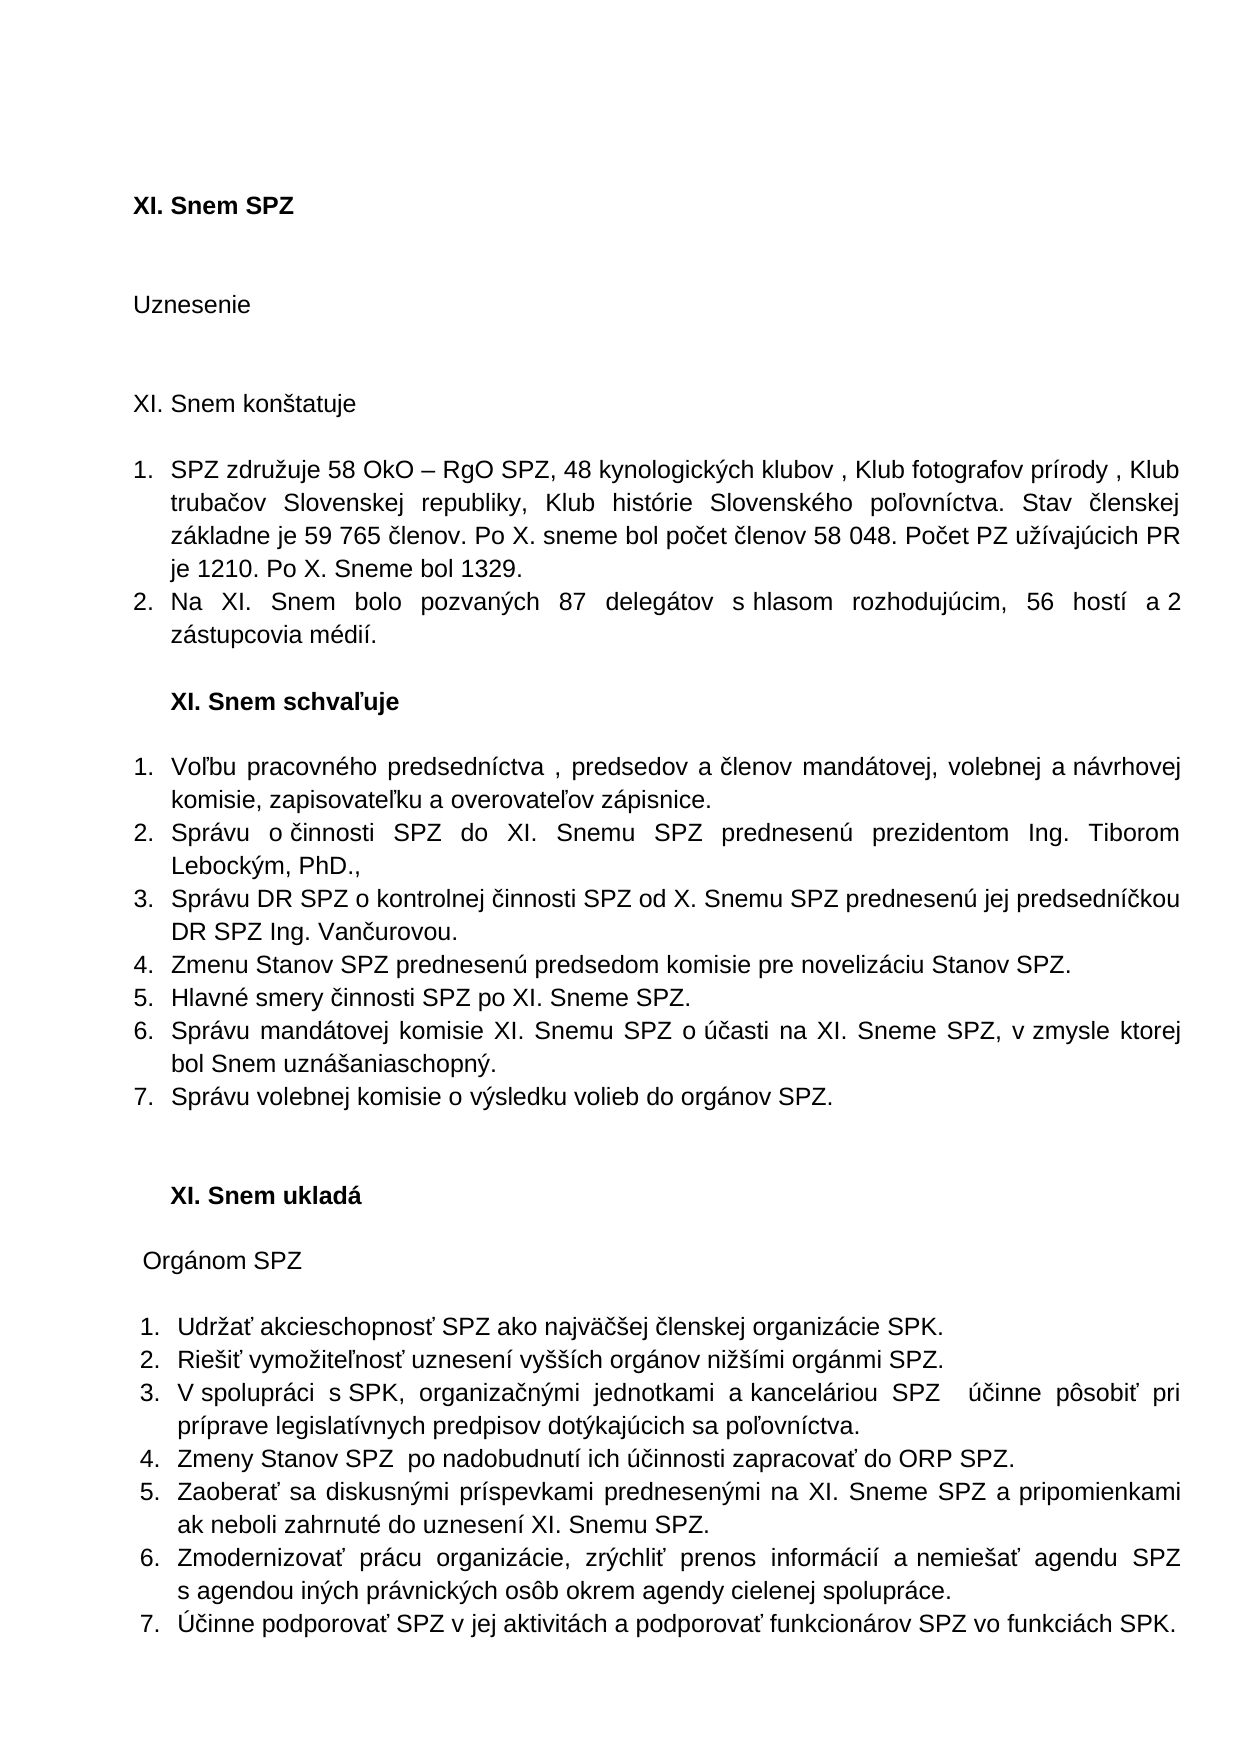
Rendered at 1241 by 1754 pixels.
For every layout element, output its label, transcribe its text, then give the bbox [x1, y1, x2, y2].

text XI. Snem konštatuje [133, 389, 1181, 418]
list Voľbu pracovného predsedníctva , predsedov a členov mandátovej, volebnej a návrhovej komisie, zapisovateľku a overovateľov zápisnice. [133, 752, 1181, 813]
list Udržať akcieschopnosť SPZ ako najväčšej členskej organizácie SPK. [139, 1312, 1181, 1341]
list Správu DR SPZ o kontrolnej činnosti SPZ od X. Snemu SPZ prednesenú jej predsedníčkou DR SPZ Ing. Vančurovou. [133, 884, 1181, 946]
text XI. Snem ukladá [59, 1181, 1181, 1210]
text XI. Snem SPZ [133, 191, 1181, 220]
list Zmodernizovať prácu organizácie, zrýchliť prenos informácií a nemiešať agendu SPZ s agendou iných právnických osôb okrem agendy cielenej spolupráce. [139, 1543, 1181, 1605]
list Účinne podporovať SPZ v jej aktivitách a podporovať funkcionárov SPZ vo funkciách SPK. [139, 1609, 1181, 1638]
list V spolupráci s SPK, organizačnými jednotkami a kanceláriou SPZ účinne pôsobiť pri príprave legislatívnych predpisov dotýkajúcich sa poľovníctva. [139, 1378, 1181, 1440]
list Riešiť vymožiteľnosť uznesení vyšších orgánov nižšími orgánmi SPZ. [139, 1345, 1181, 1374]
text Uznesenie [133, 290, 1181, 319]
list Na XI. Snem bolo pozvaných 87 delegátov s hlasom rozhodujúcim, 56 hostí a 2 zástupcovia médií. [133, 587, 1181, 649]
list Zmenu Stanov SPZ prednesenú predsedom komisie pre novelizáciu Stanov SPZ. [133, 950, 1181, 978]
list Správu volebnej komisie o výsledku volieb do orgánov SPZ. [133, 1082, 1181, 1111]
text XI. Snem schvaľuje [170, 686, 1181, 715]
list Zaoberať sa diskusnými príspevkami prednesenými na XI. Sneme SPZ a pripomienkami ak neboli zahrnuté do uznesení XI. Snemu SPZ. [139, 1477, 1181, 1539]
list Správu o činnosti SPZ do XI. Snemu SPZ prednesenú prezidentom Ing. Tiborom Lebockým, PhD., [133, 818, 1181, 879]
list Hlavné smery činnosti SPZ po XI. Sneme SPZ. [133, 983, 1181, 1012]
list Správu mandátovej komisie XI. Snemu SPZ o účasti na XI. Sneme SPZ, v zmysle ktorej bol Snem uznášaniaschopný. [133, 1016, 1181, 1078]
text Orgánom SPZ [59, 1246, 1181, 1275]
list Zmeny Stanov SPZ po nadobudnutí ich účinnosti zapracovať do ORP SPZ. [139, 1444, 1181, 1473]
list SPZ združuje 58 OkO – RgO SPZ, 48 kynologických klubov , Klub fotografov prírody , Klub trubačov Slovenskej republiky, Klub histórie Slovenského poľovníctva. Stav členskej základne je 59 765 členov. Po X. sneme bol počet členov 58 048. Počet PZ užívajúcich PR je 1210. Po X. Sneme bol 1329. [133, 455, 1181, 583]
